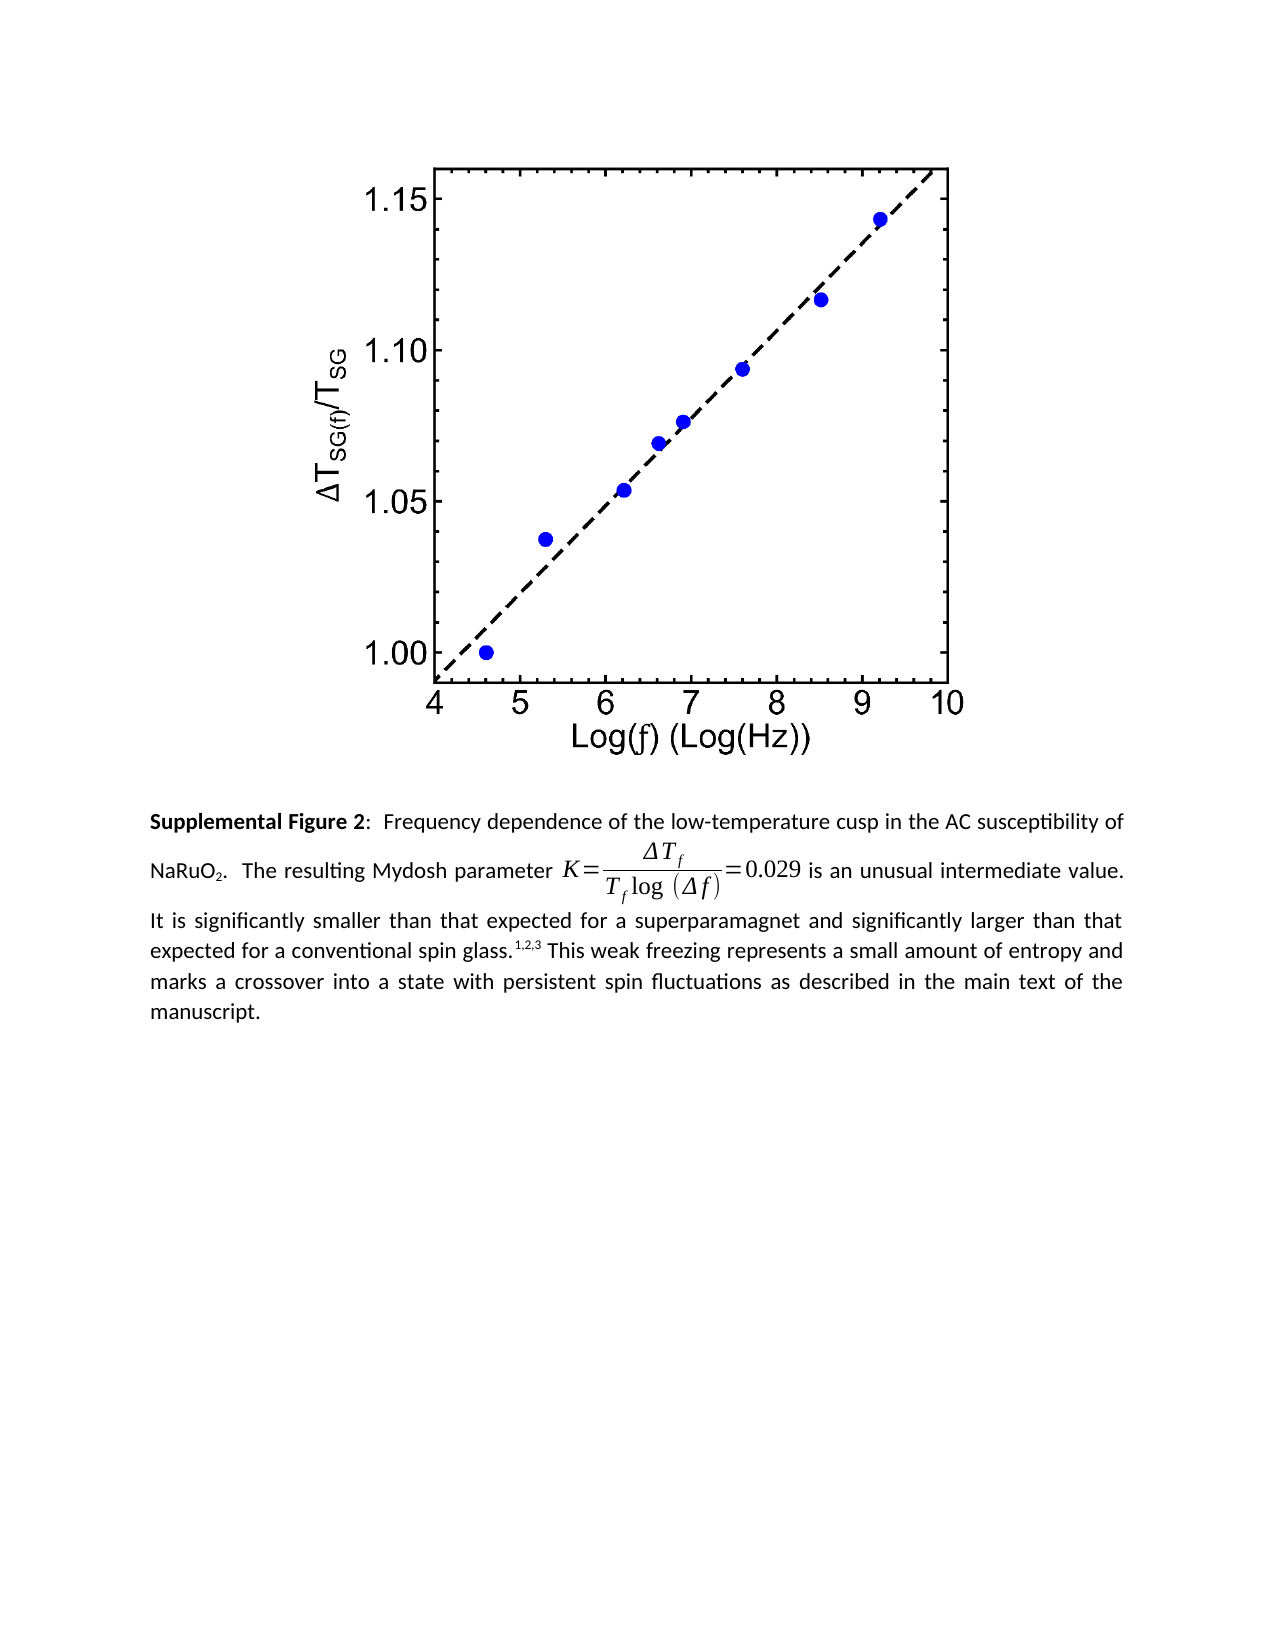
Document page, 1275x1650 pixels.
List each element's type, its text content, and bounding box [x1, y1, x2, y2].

text Supplemental Figure 2: Frequency dependence of the low-temperature cusp in the AC susceptibility of NaRuO2. The resulting Mydosh parameter is an unusual intermediate value. It is significantly smaller than that expected for a superparamagnet and significantly larger than that expected for a conventional spin glass.1,2,3 This weak freezing represents a small amount of entropy and marks a crossover into a state with persistent spin fluctuations as described in the main text of the manuscript. [150, 807, 1125, 1025]
picture [303, 150, 972, 789]
